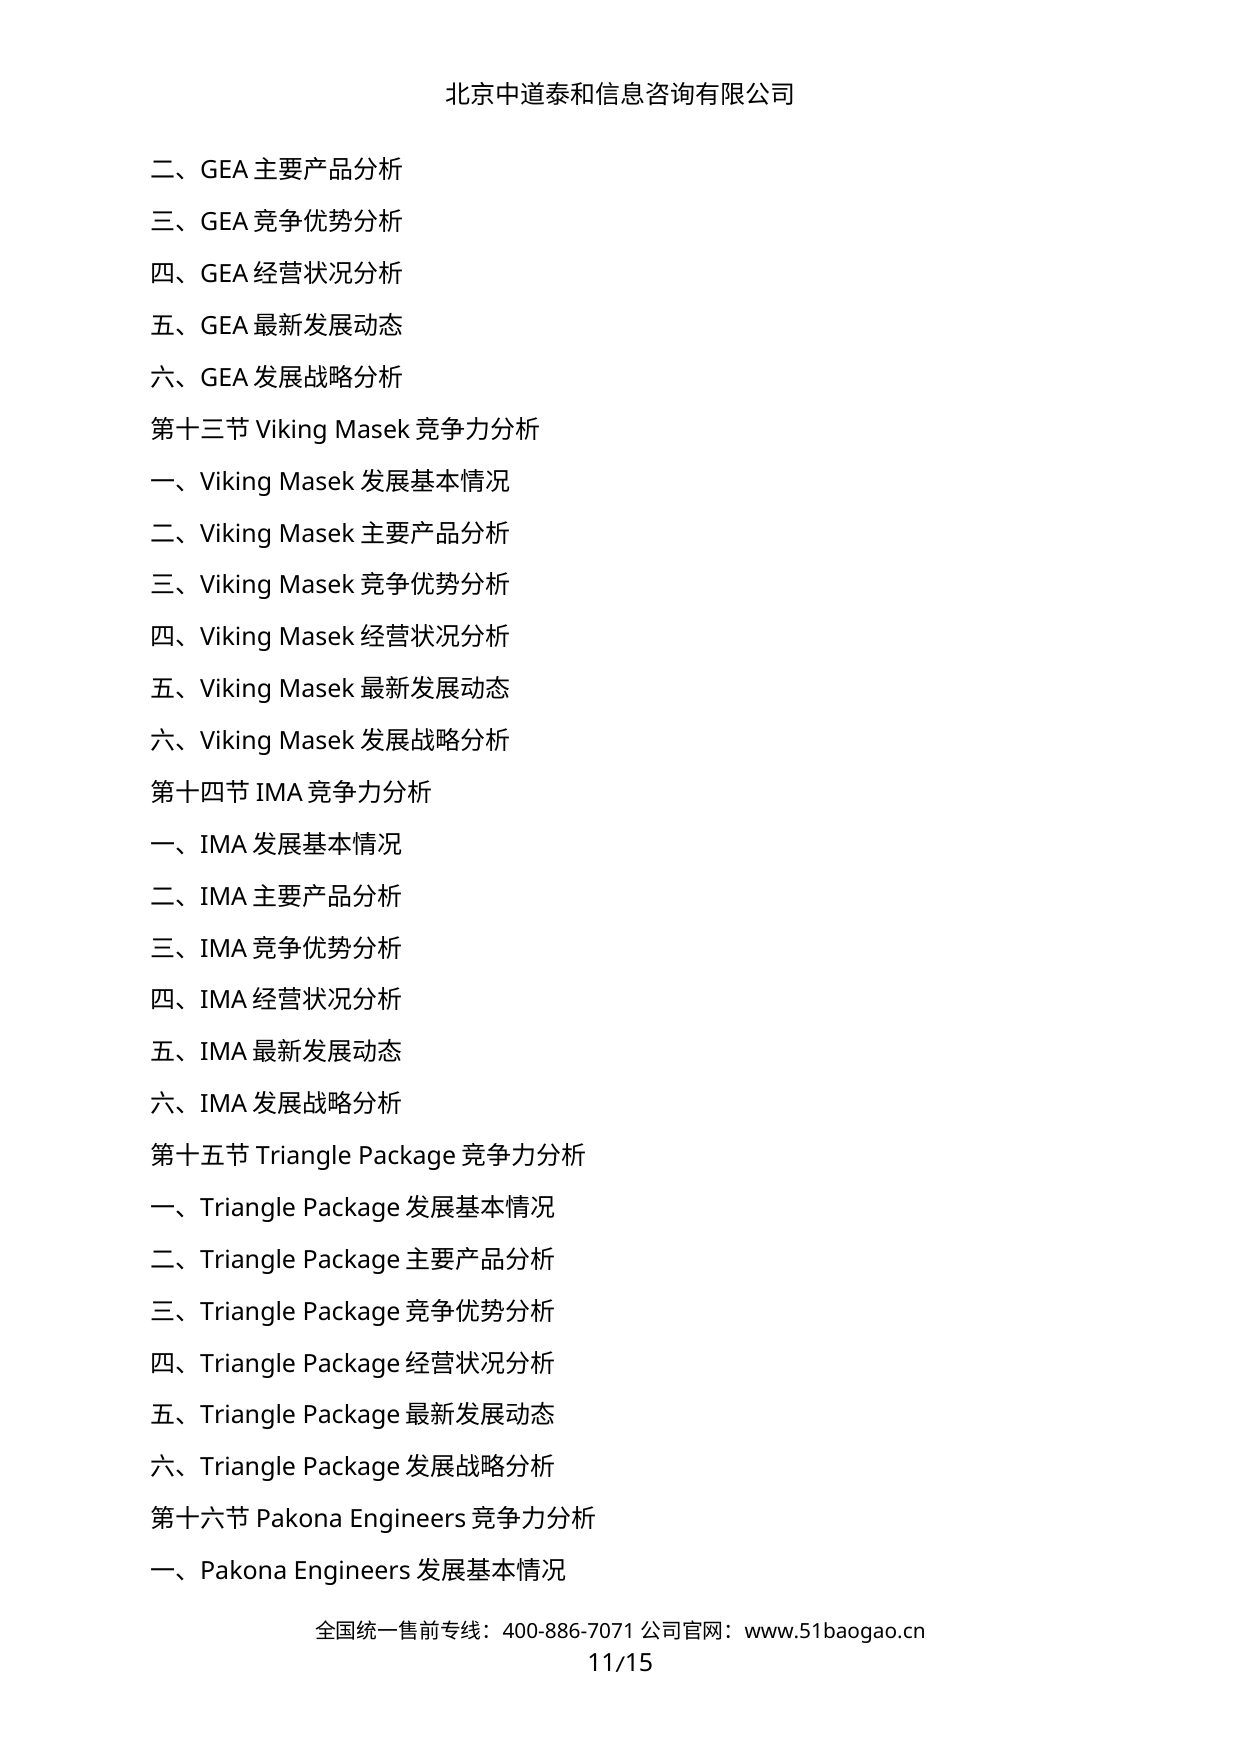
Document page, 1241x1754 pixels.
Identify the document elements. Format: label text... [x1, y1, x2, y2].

text 五、Triangle Package最新发展动态 [150, 1395, 1090, 1431]
text 第十四节 IMA竞争力分析 [150, 772, 1090, 809]
text 三、GEA竞争优势分析 [150, 202, 1090, 238]
text 三、IMA竞争优势分析 [150, 928, 1090, 964]
text 二、Triangle Package主要产品分析 [150, 1239, 1090, 1276]
text 四、GEA经营状况分析 [150, 254, 1090, 290]
text 二、IMA主要产品分析 [150, 876, 1090, 912]
text 一、Viking Masek发展基本情况 [150, 461, 1090, 497]
text 六、Triangle Package发展战略分析 [150, 1447, 1090, 1483]
text 三、Triangle Package竞争优势分析 [150, 1291, 1090, 1327]
text 四、Triangle Package经营状况分析 [150, 1343, 1090, 1379]
text 三、Viking Masek竞争优势分析 [150, 565, 1090, 601]
text 一、IMA发展基本情况 [150, 824, 1090, 861]
text 第十三节 Viking Masek竞争力分析 [150, 409, 1090, 446]
text 五、Viking Masek最新发展动态 [150, 669, 1090, 705]
text 六、Viking Masek发展战略分析 [150, 721, 1090, 757]
text 二、GEA主要产品分析 [150, 150, 1090, 186]
text 一、Pakona Engineers发展基本情况 [150, 1551, 1090, 1587]
text 一、Triangle Package发展基本情况 [150, 1187, 1090, 1224]
text 二、Viking Masek主要产品分析 [150, 513, 1090, 549]
text 六、GEA发展战略分析 [150, 357, 1090, 394]
text 第十五节 Triangle Package竞争力分析 [150, 1136, 1090, 1172]
text 五、IMA最新发展动态 [150, 1032, 1090, 1068]
text 六、IMA发展战略分析 [150, 1084, 1090, 1120]
text 第十六节 Pakona Engineers竞争力分析 [150, 1499, 1090, 1535]
text 五、GEA最新发展动态 [150, 306, 1090, 342]
text 四、IMA经营状况分析 [150, 980, 1090, 1016]
text 四、Viking Masek经营状况分析 [150, 617, 1090, 653]
